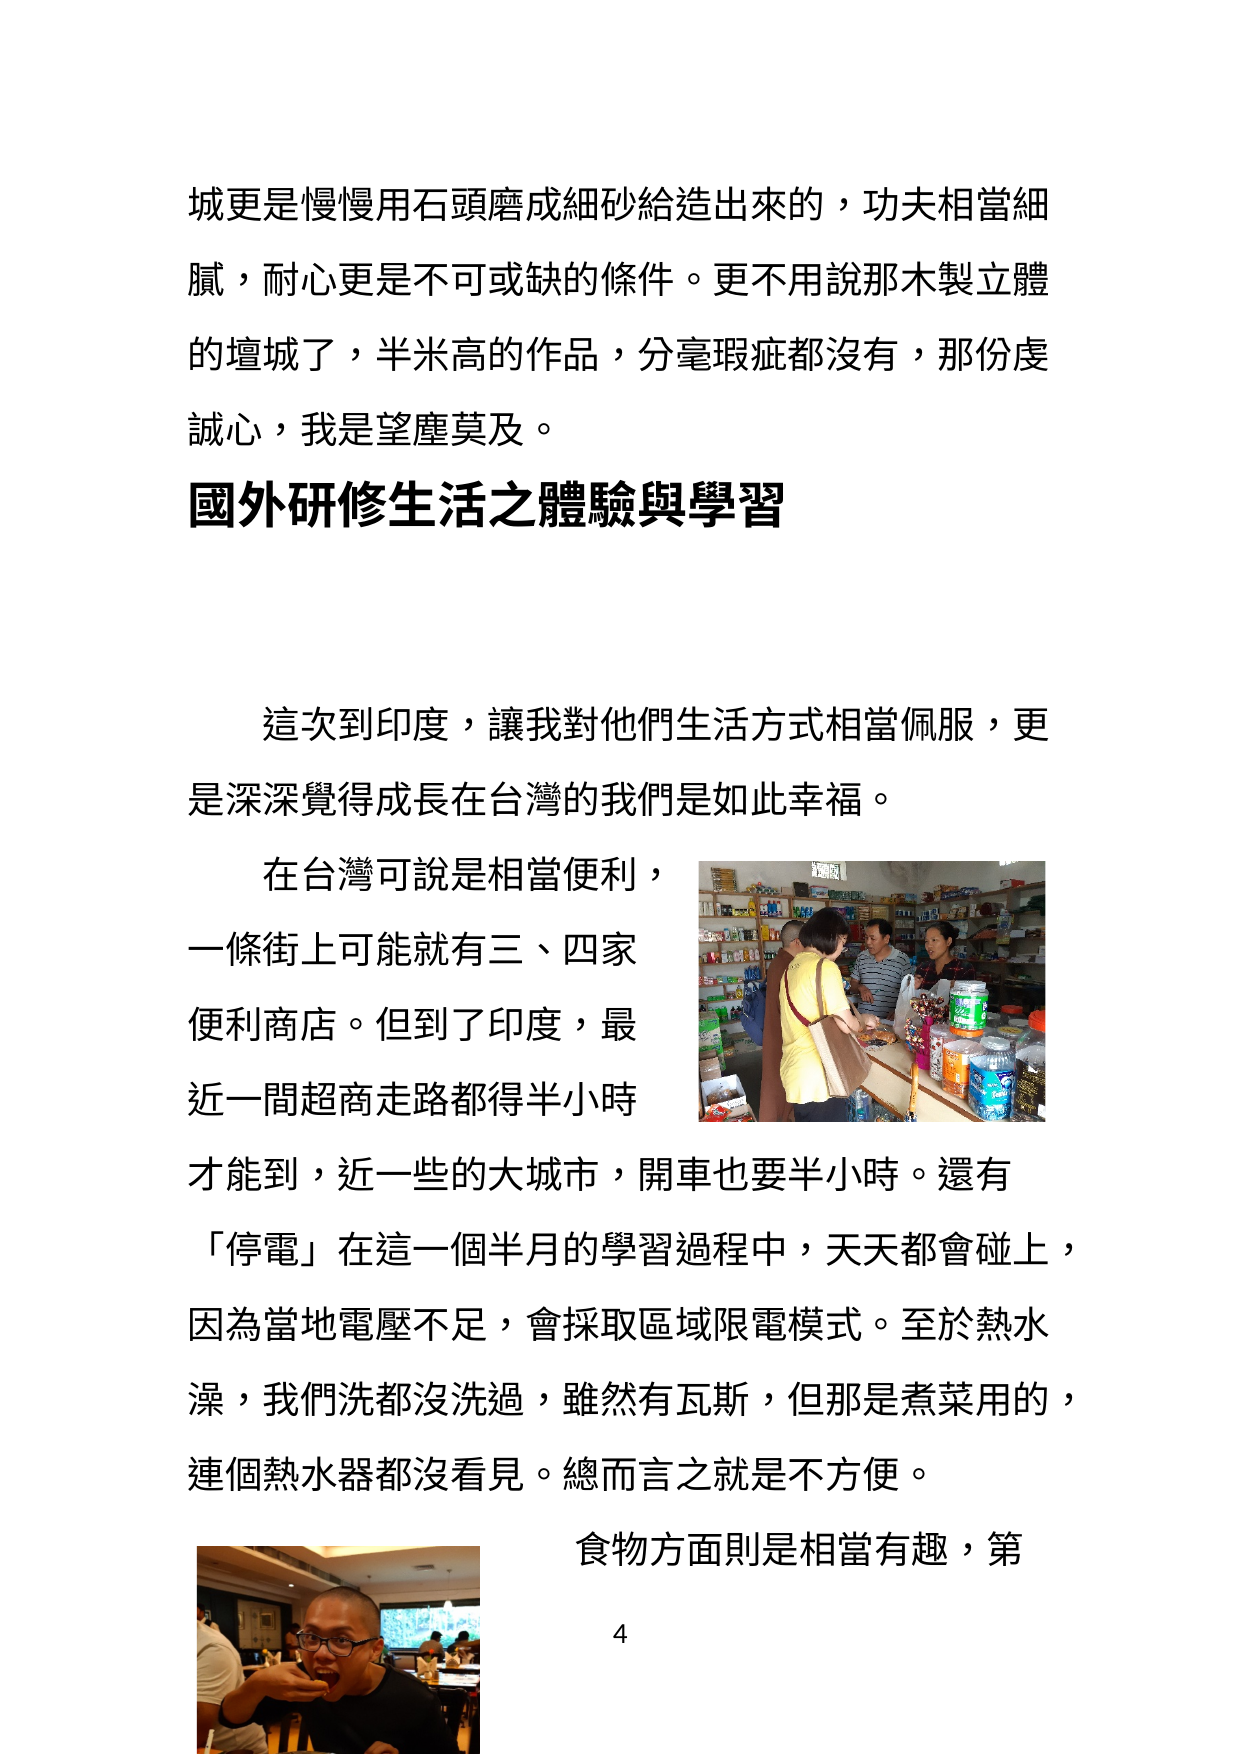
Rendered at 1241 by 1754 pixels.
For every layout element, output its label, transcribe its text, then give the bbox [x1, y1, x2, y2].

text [187, 164, 1053, 464]
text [187, 1509, 1053, 1584]
picture [698, 861, 1046, 1122]
text 這次到印度，讓我對他們生活方式相當佩服，更是深深覺得成長在台灣的我們是如此幸福。 [187, 684, 1053, 834]
picture [197, 1546, 480, 1754]
text 在台灣可說是相當便利，一條街上可能就有三、四家便利商店。但到了印度，最近一間超商走路都得半小時才能到，近一些的大城市，開車也要半小時。還有「停電」在這一個半月的學習過程中，天天都會碰上，因為當地電壓不足，會採取區域限電模式。至於熱水澡，我們洗都沒洗過，雖然有瓦斯，但那是煮菜用的，連個熱水器都沒看見。總而言之就是不方便。 [187, 834, 1053, 1509]
subtitle 國外研修生活之體驗與學習 [187, 464, 1053, 539]
